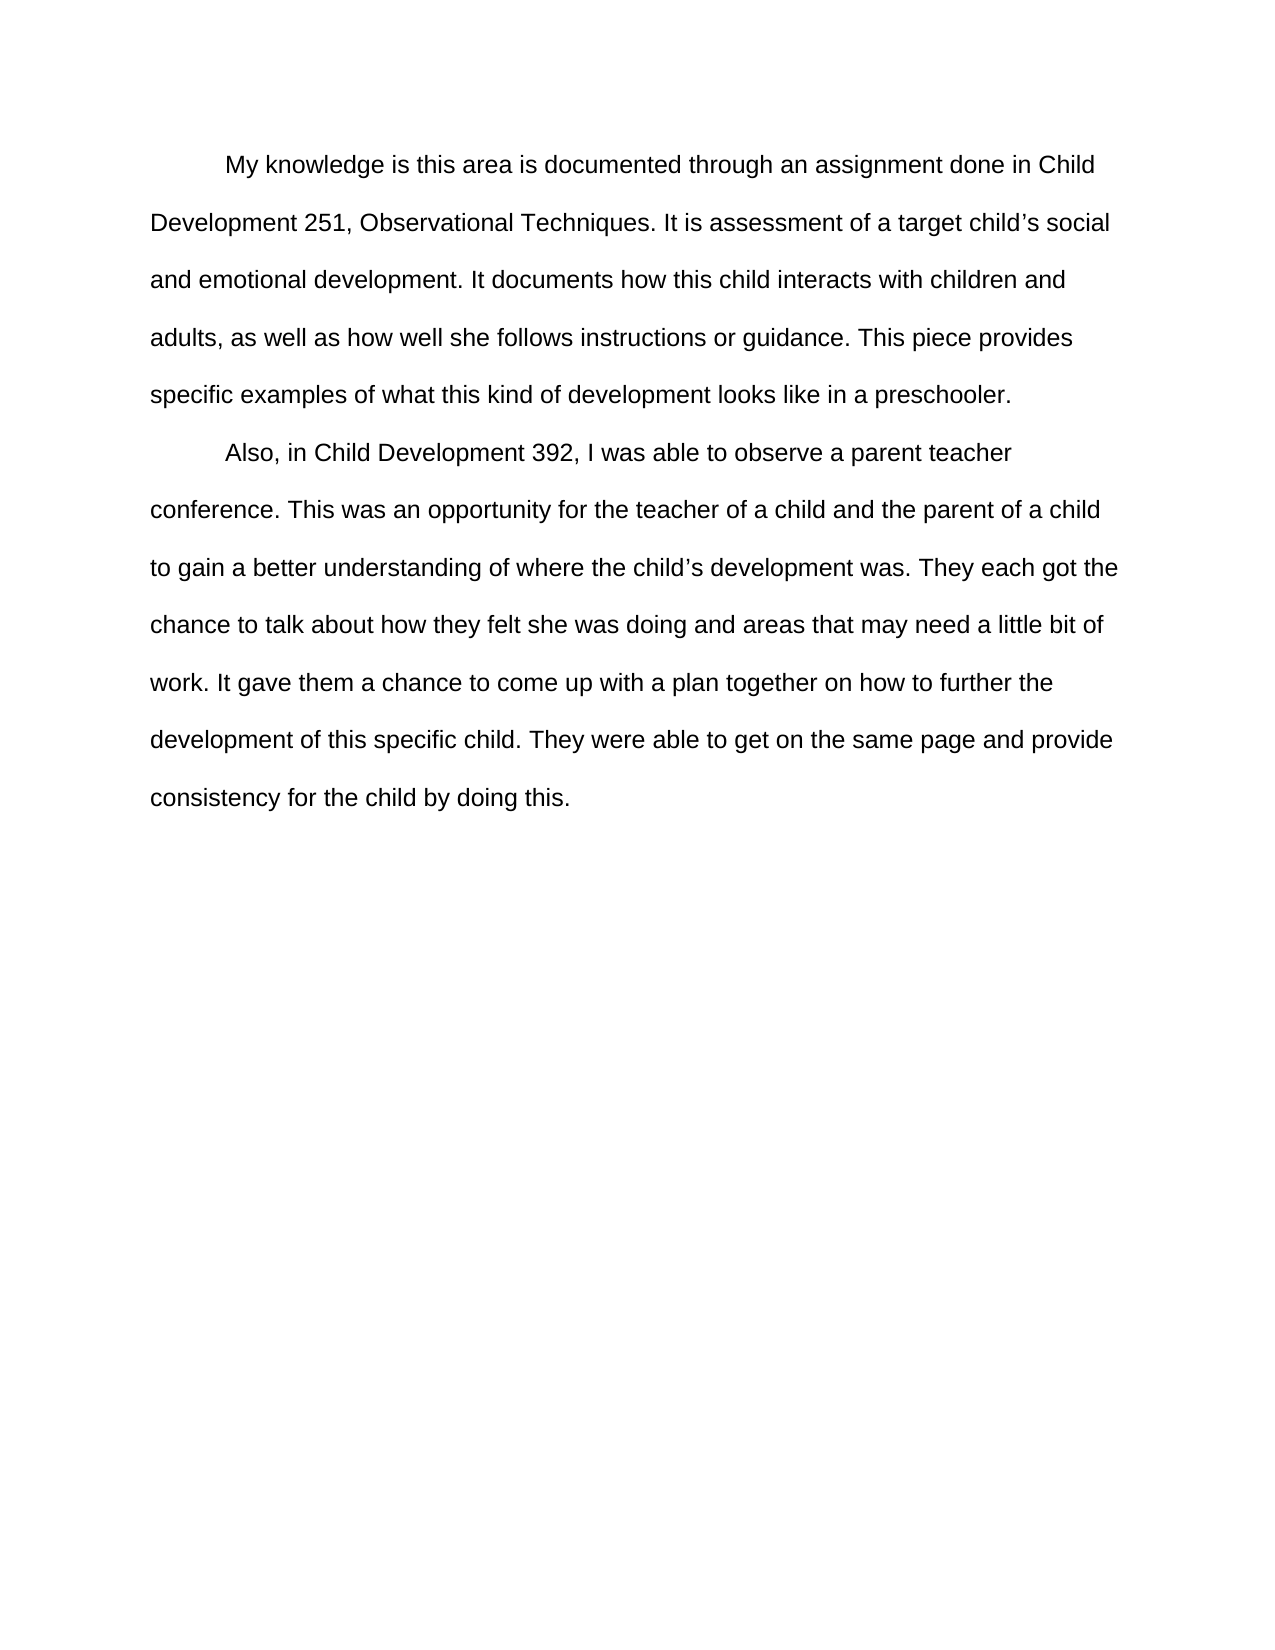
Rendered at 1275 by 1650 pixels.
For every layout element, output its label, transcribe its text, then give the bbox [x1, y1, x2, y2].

text Also, in Child Development 392, I was able to observe a parent teacher conference. This was an opportunity for the teacher of a child and the parent of a child to gain a better understanding of where the child’s development was. They each got the chance to talk about how they felt she was doing and areas that may need a little bit of work. It gave them a chance to come up with a plan together on how to further the development of this specific child. They were able to get on the same page and provide consistency for the child by doing this. [150, 437, 1125, 811]
text My knowledge is this area is documented through an assignment done in Child Development 251, Observational Techniques. It is assessment of a target child’s social and emotional development. It documents how this child interacts with children and adults, as well as how well she follows instructions or guidance. This piece provides specific examples of what this kind of development looks like in a preschooler. [150, 150, 1125, 409]
